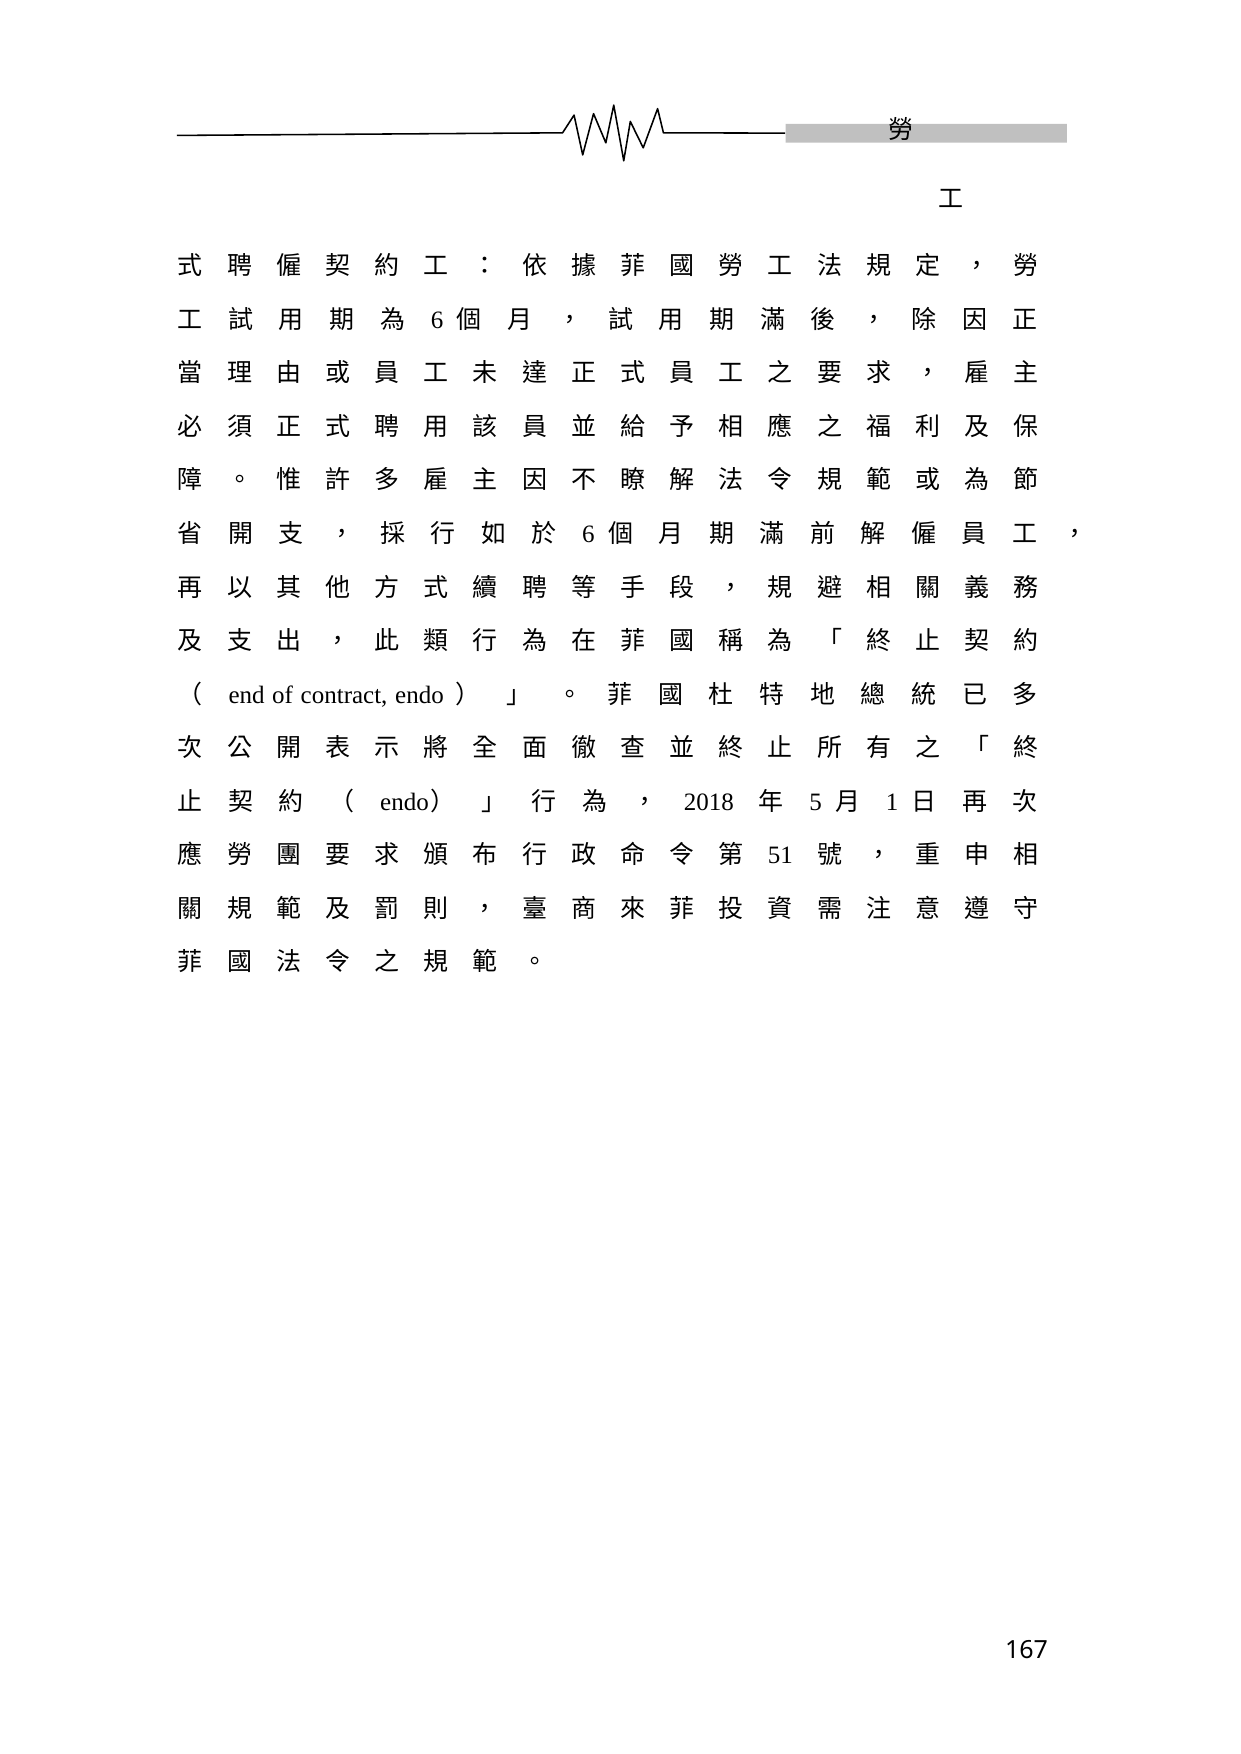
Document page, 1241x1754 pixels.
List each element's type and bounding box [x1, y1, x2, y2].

text [178, 237, 1063, 987]
